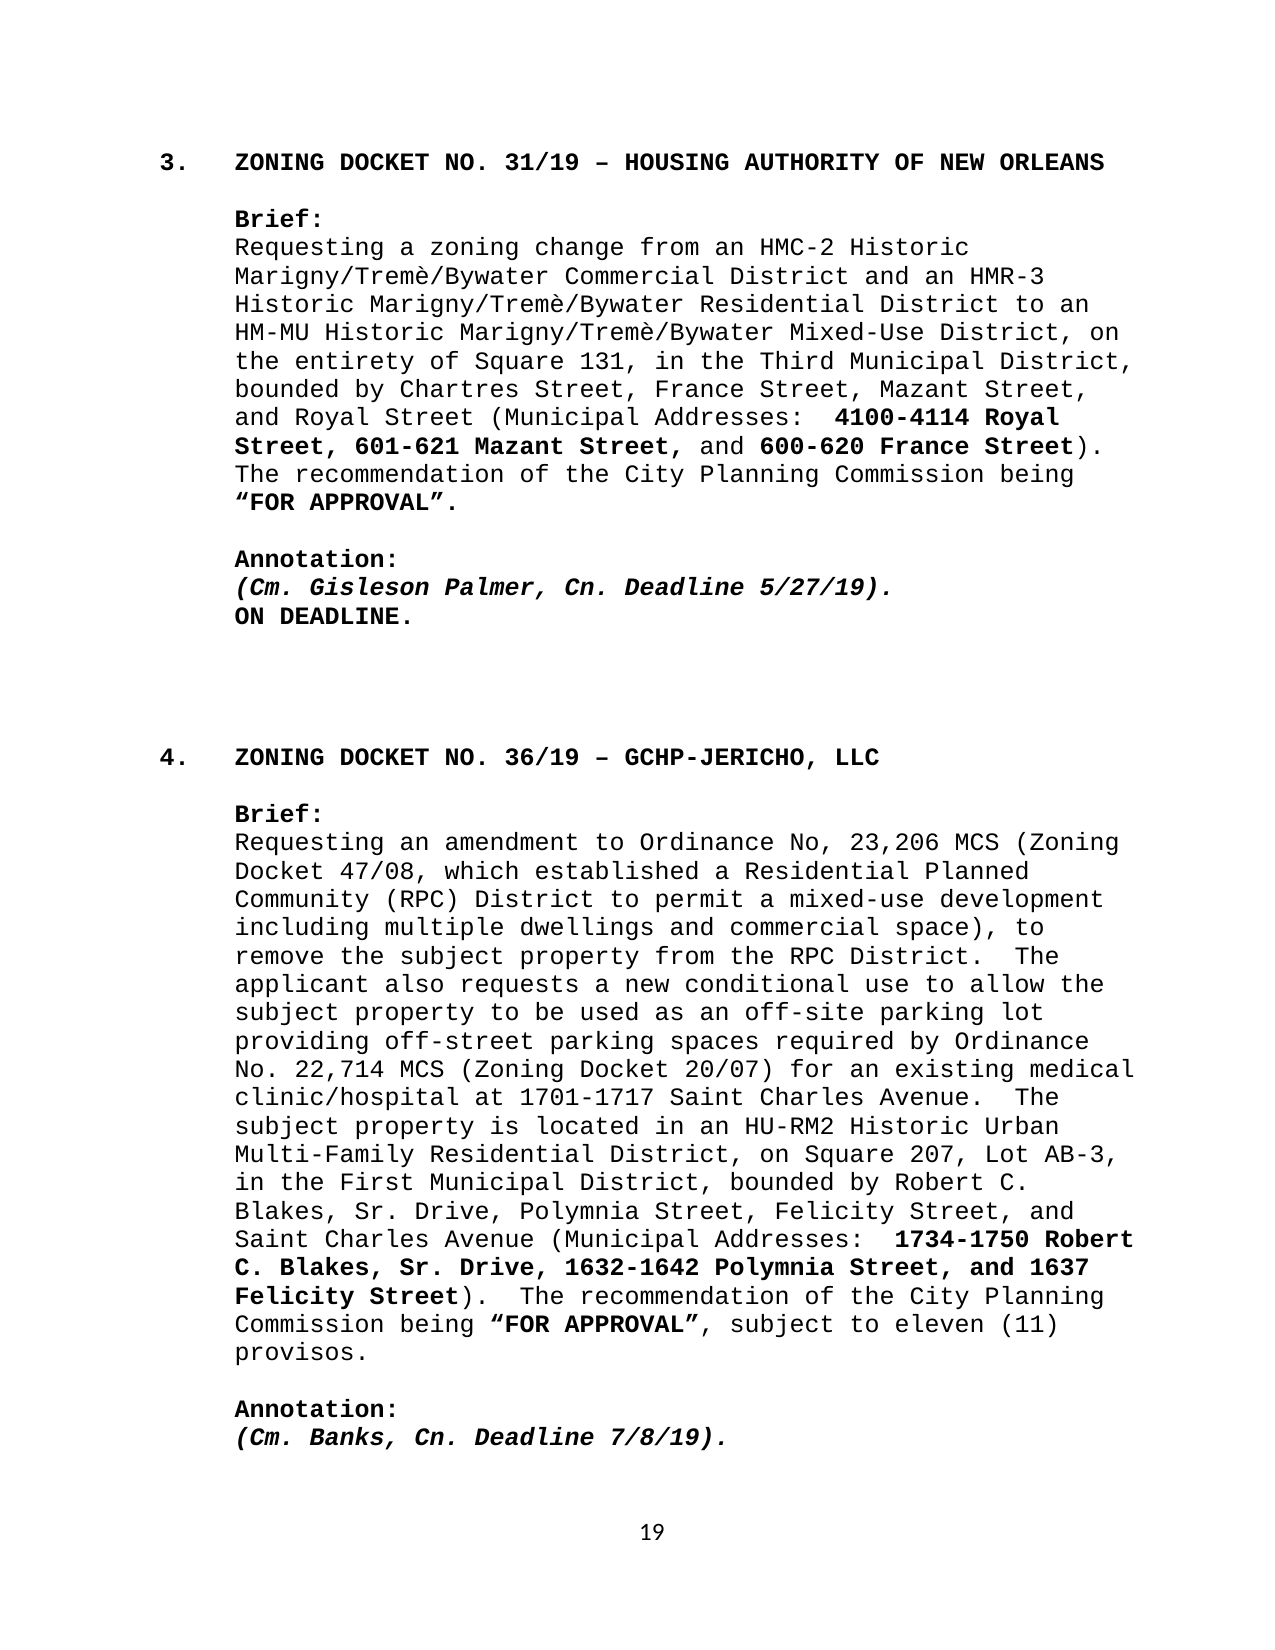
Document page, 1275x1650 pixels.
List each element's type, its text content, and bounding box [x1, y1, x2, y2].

text Requesting a zoning change from an HMC-2 Historic Marigny/Tremè/Bywater Commercial District and an HMR-3 Historic Marigny/Tremè/Bywater Residential District to an HM-MU Historic Marigny/Tremè/Bywater Mixed-Use District, on the entirety of Square 131, in the Third Municipal District, bounded by Chartres Street, France Street, Mazant Street, and Royal Street (Municipal Addresses: 4100-4114 Royal Street, 601-621 Mazant Street, and 600-620 France Street). The recommendation of the City Planning Commission being “FOR APPROVAL”. [234, 235, 1144, 518]
list ZONING DOCKET NO. 31/19 – HOUSING AUTHORITY OF NEW ORLEANS [159, 150, 1144, 178]
text Brief: [234, 207, 1144, 235]
text ON DEADLINE. [234, 603, 1144, 632]
text (Cm. Banks, Cn. Deadline 7/8/19). [234, 1425, 1144, 1453]
text Brief: [234, 802, 1144, 830]
text Requesting an amendment to Ordinance No, 23,206 MCS (Zoning Docket 47/08, which established a Residential Planned Community (RPC) District to permit a mixed-use development including multiple dwellings and commercial space), to remove the subject property from the RPC District. The applicant also requests a new conditional use to allow the subject property to be used as an off-site parking lot providing off-street parking spaces required by Ordinance No. 22,714 MCS (Zoning Docket 20/07) for an existing medical clinic/hospital at 1701-1717 Saint Charles Avenue. The subject property is located in an HU-RM2 Historic Urban Multi-Family Residential District, on Square 207, Lot AB-3, in the First Municipal District, bounded by Robert C. Blakes, Sr. Drive, Polymnia Street, Felicity Street, and Saint Charles Avenue (Municipal Addresses: 1734-1750 Robert C. Blakes, Sr. Drive, 1632-1642 Polymnia Street, and 1637 Felicity Street). The recommendation of the City Planning Commission being “FOR APPROVAL”, subject to eleven (11) provisos. [234, 830, 1144, 1368]
text Annotation: [234, 1397, 1144, 1425]
text Annotation: [234, 547, 1144, 575]
text (Cm. Gisleson Palmer, Cn. Deadline 5/27/19). [234, 575, 1144, 603]
list ZONING DOCKET NO. 36/19 – GCHP-JERICHO, LLC [159, 745, 1144, 773]
